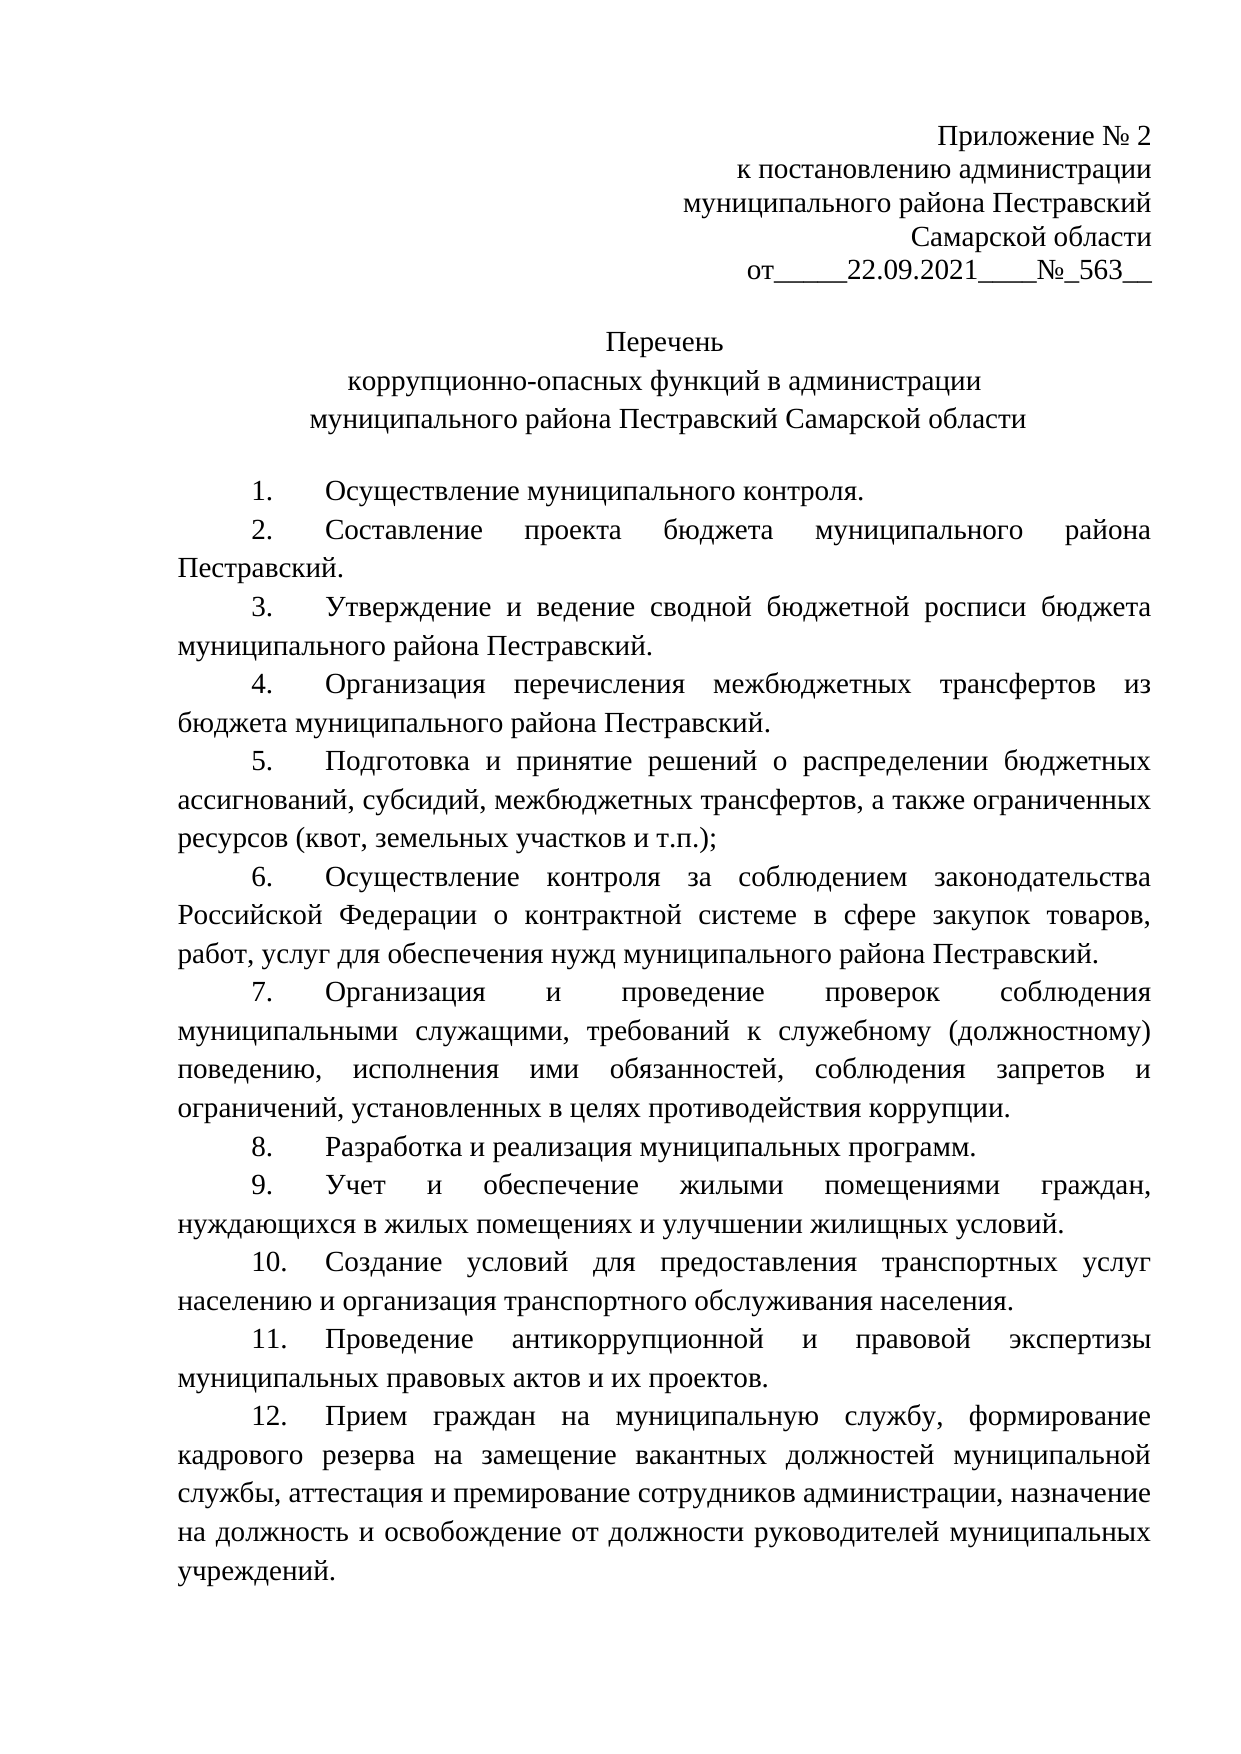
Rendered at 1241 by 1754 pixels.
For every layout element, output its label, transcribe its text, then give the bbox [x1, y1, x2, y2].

list Организация перечисления межбюджетных трансфертов из бюджета муниципального района Пестравский. [177, 666, 1152, 738]
list Разработка и реализация муниципальных программ. [177, 1129, 1152, 1162]
text коррупционно-опасных функций в администрации [177, 363, 1152, 396]
text от_____22.09.2021____№_563__ [177, 252, 1152, 286]
text Перечень [177, 324, 1152, 358]
list Составление проекта бюджета муниципального района Пестравский. [177, 512, 1152, 584]
list Осуществление контроля за соблюдением законодательства Российской Федерации о контрактной системе в сфере закупок товаров, работ, услуг для обеспечения нужд муниципального района Пестравский. [177, 859, 1152, 969]
list Создание условий для предоставления транспортных услуг населению и организация транспортного обслуживания населения. [177, 1244, 1152, 1316]
list Осуществление муниципального контроля. [177, 473, 1152, 507]
list Прием граждан на муниципальную службу, формирование кадрового резерва на замещение вакантных должностей муниципальной службы, аттестация и премирование сотрудников администрации, назначение на должность и освобождение от должности руководителей муниципальных учреждений. [177, 1398, 1152, 1586]
list Проведение антикоррупционной и правовой экспертизы муниципальных правовых актов и их проектов. [177, 1321, 1152, 1393]
list Утверждение и ведение сводной бюджетной росписи бюджета муниципального района Пестравский. [177, 589, 1152, 661]
text Приложение № 2 [177, 118, 1152, 152]
list Организация и проведение проверок соблюдения муниципальными служащими, требований к служебному (должностному) поведению, исполнения ими обязанностей, соблюдения запретов и ограничений, установленных в целях противодействия коррупции. [177, 974, 1152, 1124]
list Подготовка и принятие решений о распределении бюджетных ассигнований, субсидий, межбюджетных трансфертов, а также ограниченных ресурсов (квот, земельных участков и т.п.); [177, 743, 1152, 854]
text к постановлению администрации [177, 152, 1152, 185]
text муниципального района Пестравский [177, 185, 1152, 219]
text Самарской области [177, 219, 1152, 252]
list Учет и обеспечение жилыми помещениями граждан, нуждающихся в жилых помещениях и улучшении жилищных условий. [177, 1167, 1152, 1239]
text муниципального района Пестравский Самарской области [177, 401, 1152, 435]
